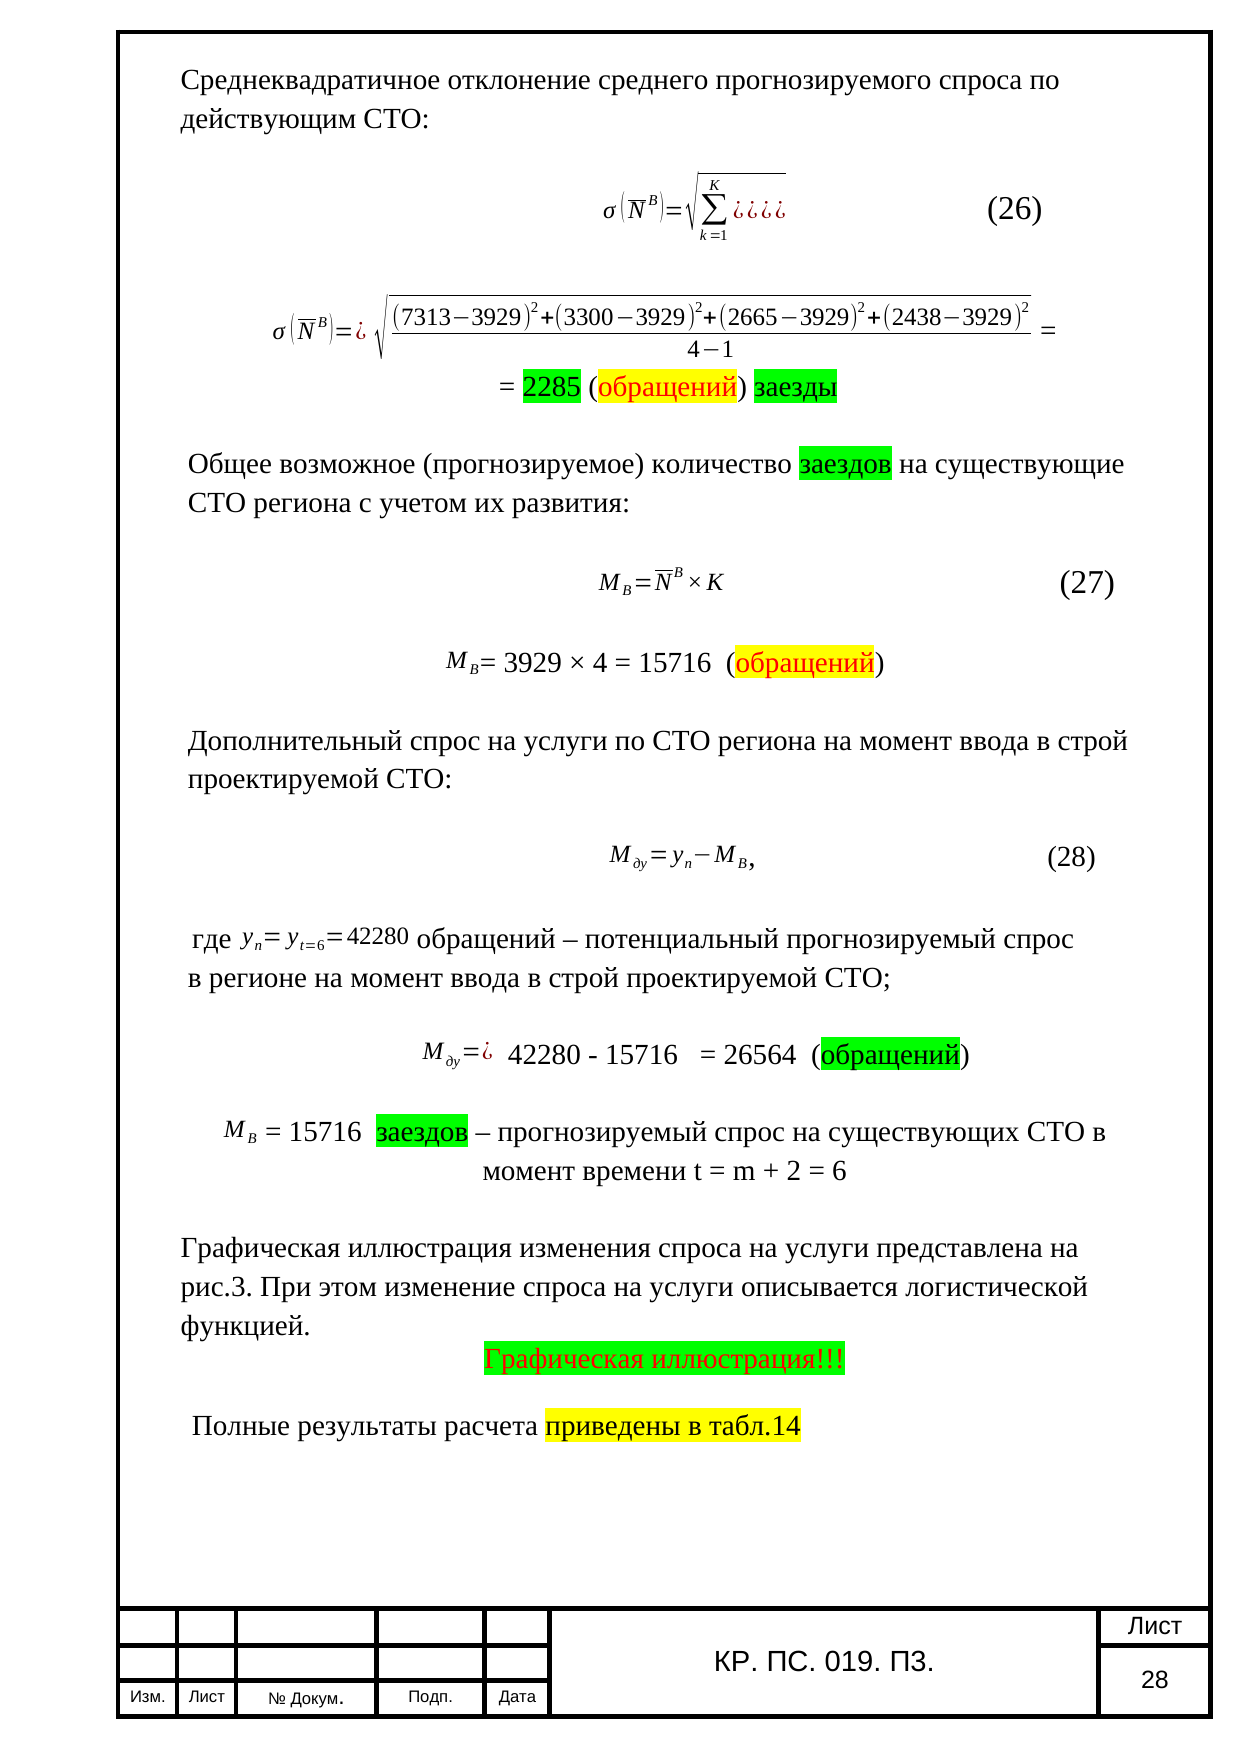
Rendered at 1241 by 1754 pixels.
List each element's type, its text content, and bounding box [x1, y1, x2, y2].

table_cell [238, 1648, 374, 1678]
table_cell Подп. [379, 1683, 482, 1714]
table_cell 28 [1101, 1648, 1208, 1714]
table_cell [179, 1648, 234, 1678]
table_cell [238, 1611, 374, 1643]
table_cell КР. ПС. 019. П3. [552, 1611, 1096, 1714]
table_cell Среднеквадратичное отклонение среднего прогнозируемого спроса по действующим СТО: (26) = = 2285 (обращений) заезды Общее возможное (прогнозируемое) количество заездов на существующие СТО региона с учетом их развития: (27) = 3929 × 4 = 15716 (обращений) Дополнительный спрос на услуги по СТО региона на момент ввода в строй проектируемой СТО: , (28) где обращений – потенциальный прогнозируемый спрос в регионе на момент ввода в строй проектируемой СТО; 42280 - 15716 = 26564 (обращений) = 15716 заездов – прогнозируемый спрос на существующих СТО в момент времени t = m + 2 = 6 Графическая иллюстрация изменения спроса на услуги представлена на рис.3. При этом изменение спроса на услуги описывается логистической функцией. Графическая иллюстрация!!! Полные результаты расчета приведены в табл.14 [120, 34, 1208, 1606]
table_cell [379, 1648, 482, 1678]
table_cell Лист [1101, 1611, 1208, 1643]
table_cell [379, 1611, 482, 1643]
table_cell [487, 1611, 547, 1643]
table_cell Лист [179, 1683, 234, 1714]
table_cell [120, 1611, 175, 1643]
table_cell № Докум. [238, 1683, 374, 1714]
table_cell Дата [487, 1683, 547, 1714]
table_cell [487, 1648, 547, 1678]
table_cell Изм. [120, 1683, 175, 1714]
table_cell [179, 1611, 234, 1643]
table_cell [120, 1648, 175, 1678]
